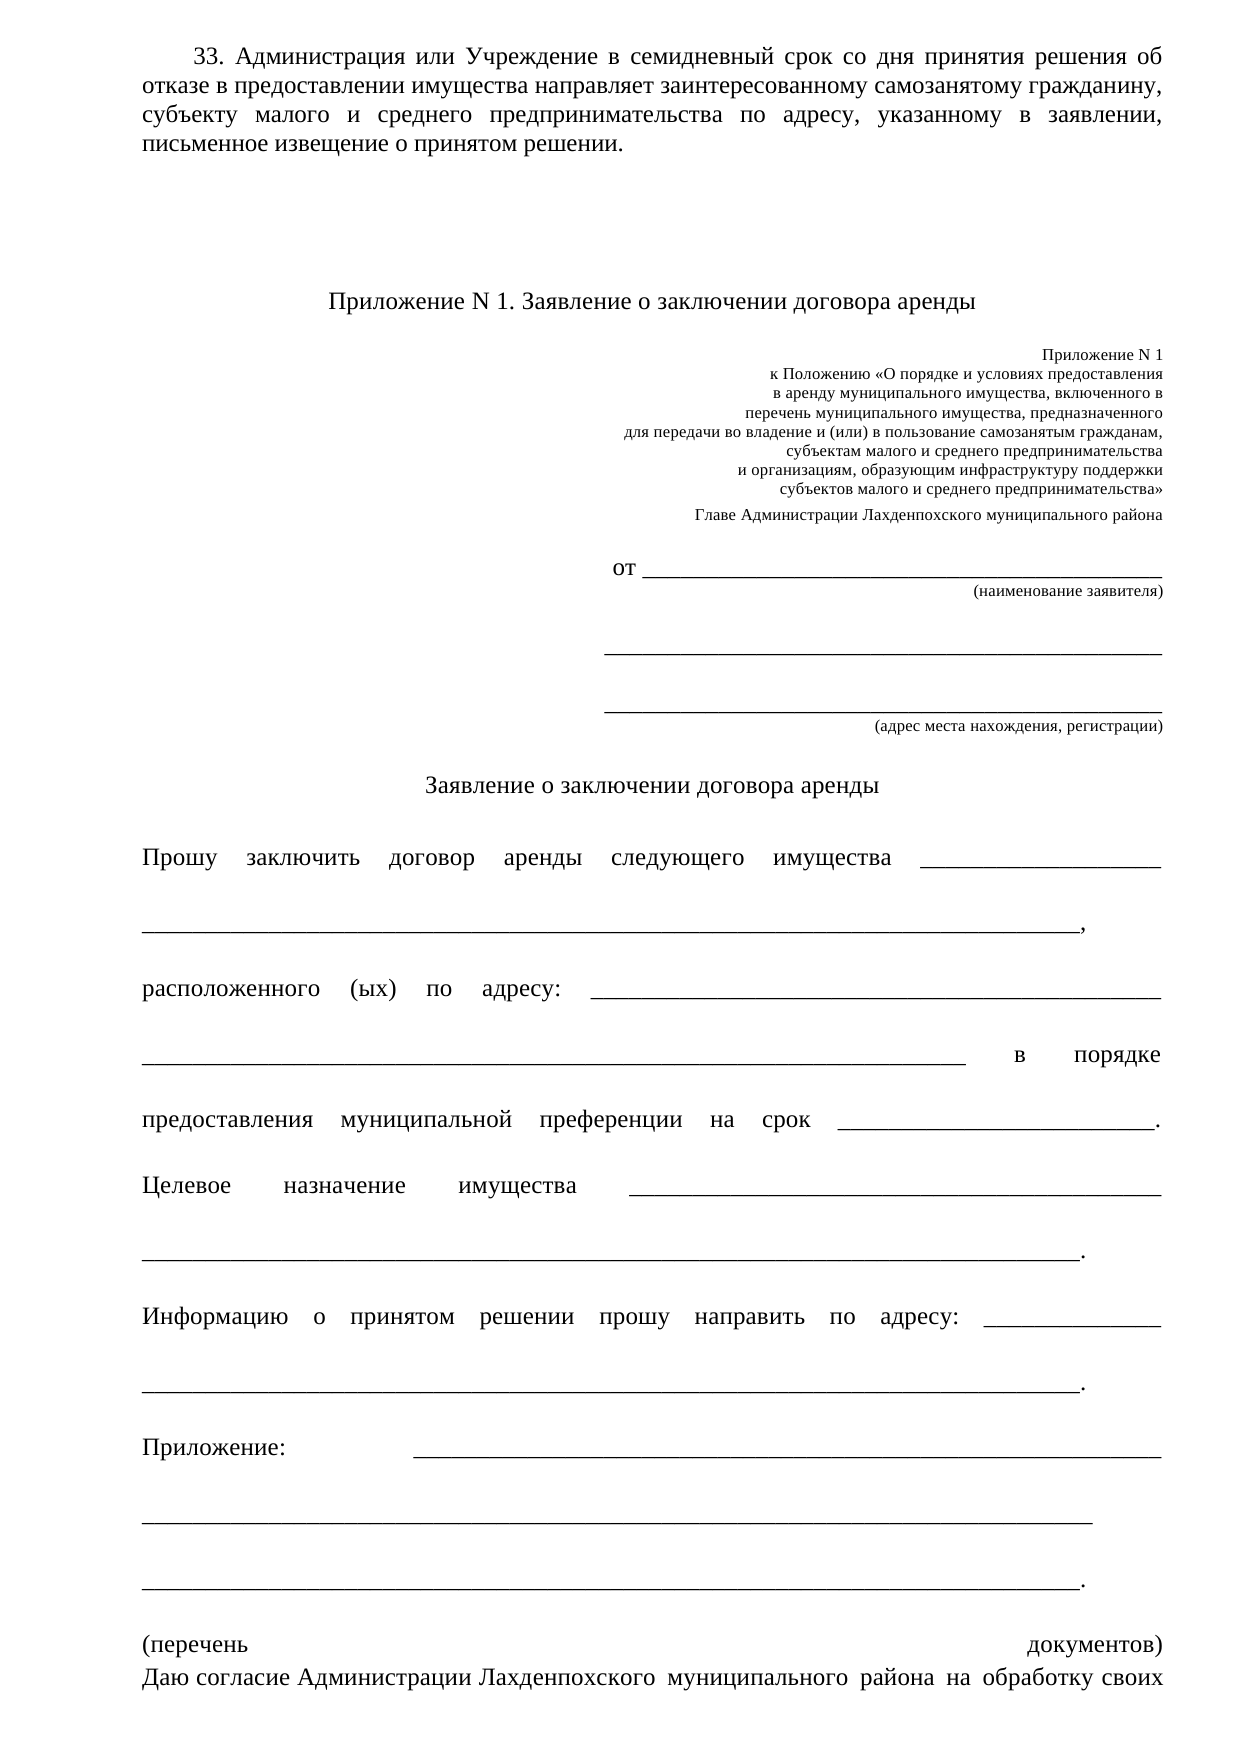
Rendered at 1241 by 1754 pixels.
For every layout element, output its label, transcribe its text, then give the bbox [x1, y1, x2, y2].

text Приложение N 1. Заявление о заключении договора аренды [136, 280, 1170, 321]
text Заявление о заключении договора аренды [136, 769, 1170, 805]
text Главе Администрации Лахденпохского муниципального района от _________________________________________ (наименование заявителя) ____________________________________________ ____________________________________________ (адрес места нахождения, регистрации) [136, 504, 1170, 769]
text 33. Администрация или Учреждение в семидневный срок со дня принятия решения об отказе в предоставлении имущества направляет заинтересованному самозанятому гражданину, субъекту малого и среднего предпринимательства по адресу, указанному в заявлении, письменное извещение о принятом решении. [142, 41, 1163, 156]
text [136, 805, 1170, 1697]
text Приложение N 1 к Положению «О порядке и условиях предоставления в аренду муниципального имущества, включенного в перечень муниципального имущества, предназначенного для передачи во владение и (или) в пользование самозанятым гражданам, субъектам малого и среднего предпринимательства и организациям, образующим инфраструктуру поддержки субъектов малого и среднего предпринимательства» [136, 345, 1170, 504]
